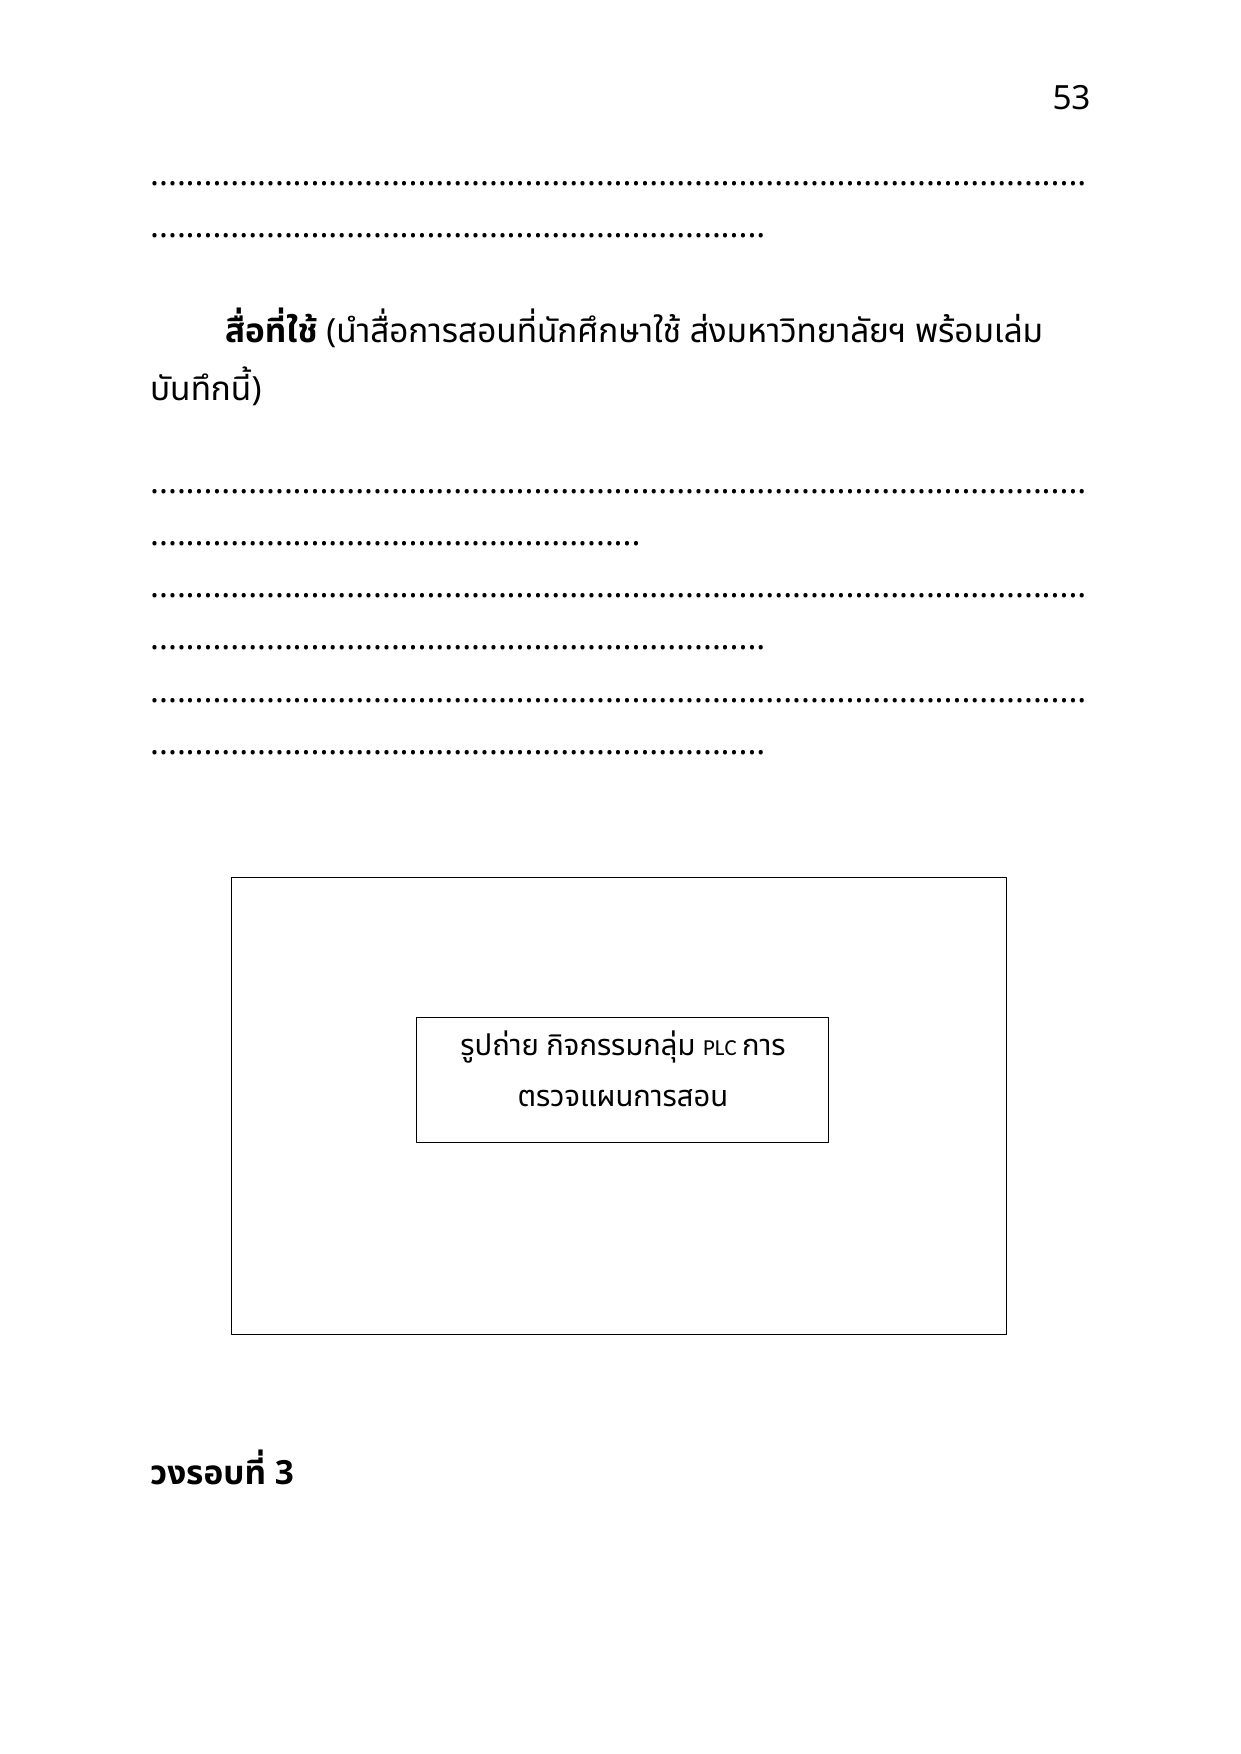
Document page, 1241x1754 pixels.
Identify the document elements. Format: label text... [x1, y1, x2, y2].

text สื่อที่ใช้ (นำสื่อการสอนที่นักศึกษาใช้ ส่งมหาวิทยาลัยฯ พร้อมเล่มบันทึกนี้) [150, 307, 1090, 415]
text ................................................................................................................................................................ [150, 423, 1090, 555]
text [150, 150, 1090, 248]
text วงรอบที่ 3 [150, 1449, 1090, 1500]
